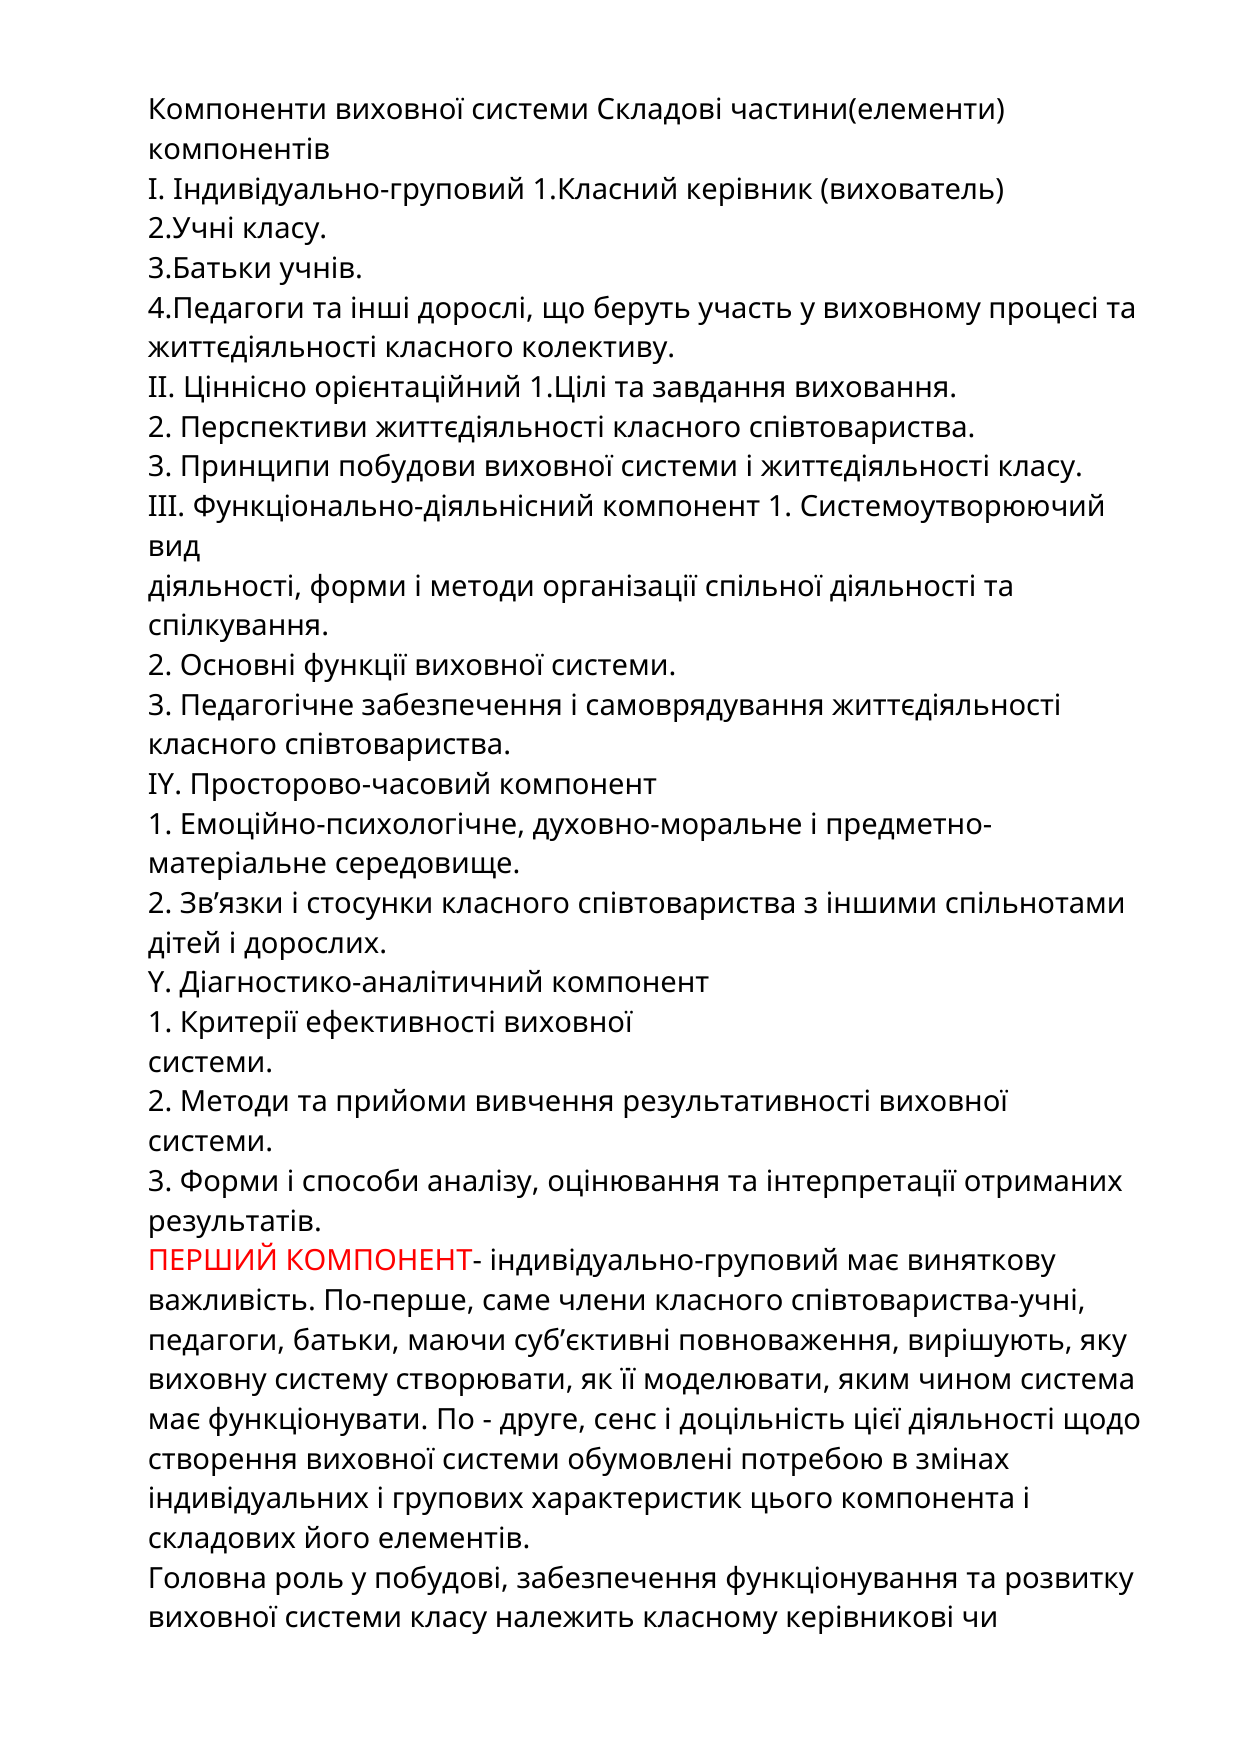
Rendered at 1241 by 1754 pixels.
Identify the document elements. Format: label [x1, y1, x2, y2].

text [148, 88, 1152, 1636]
